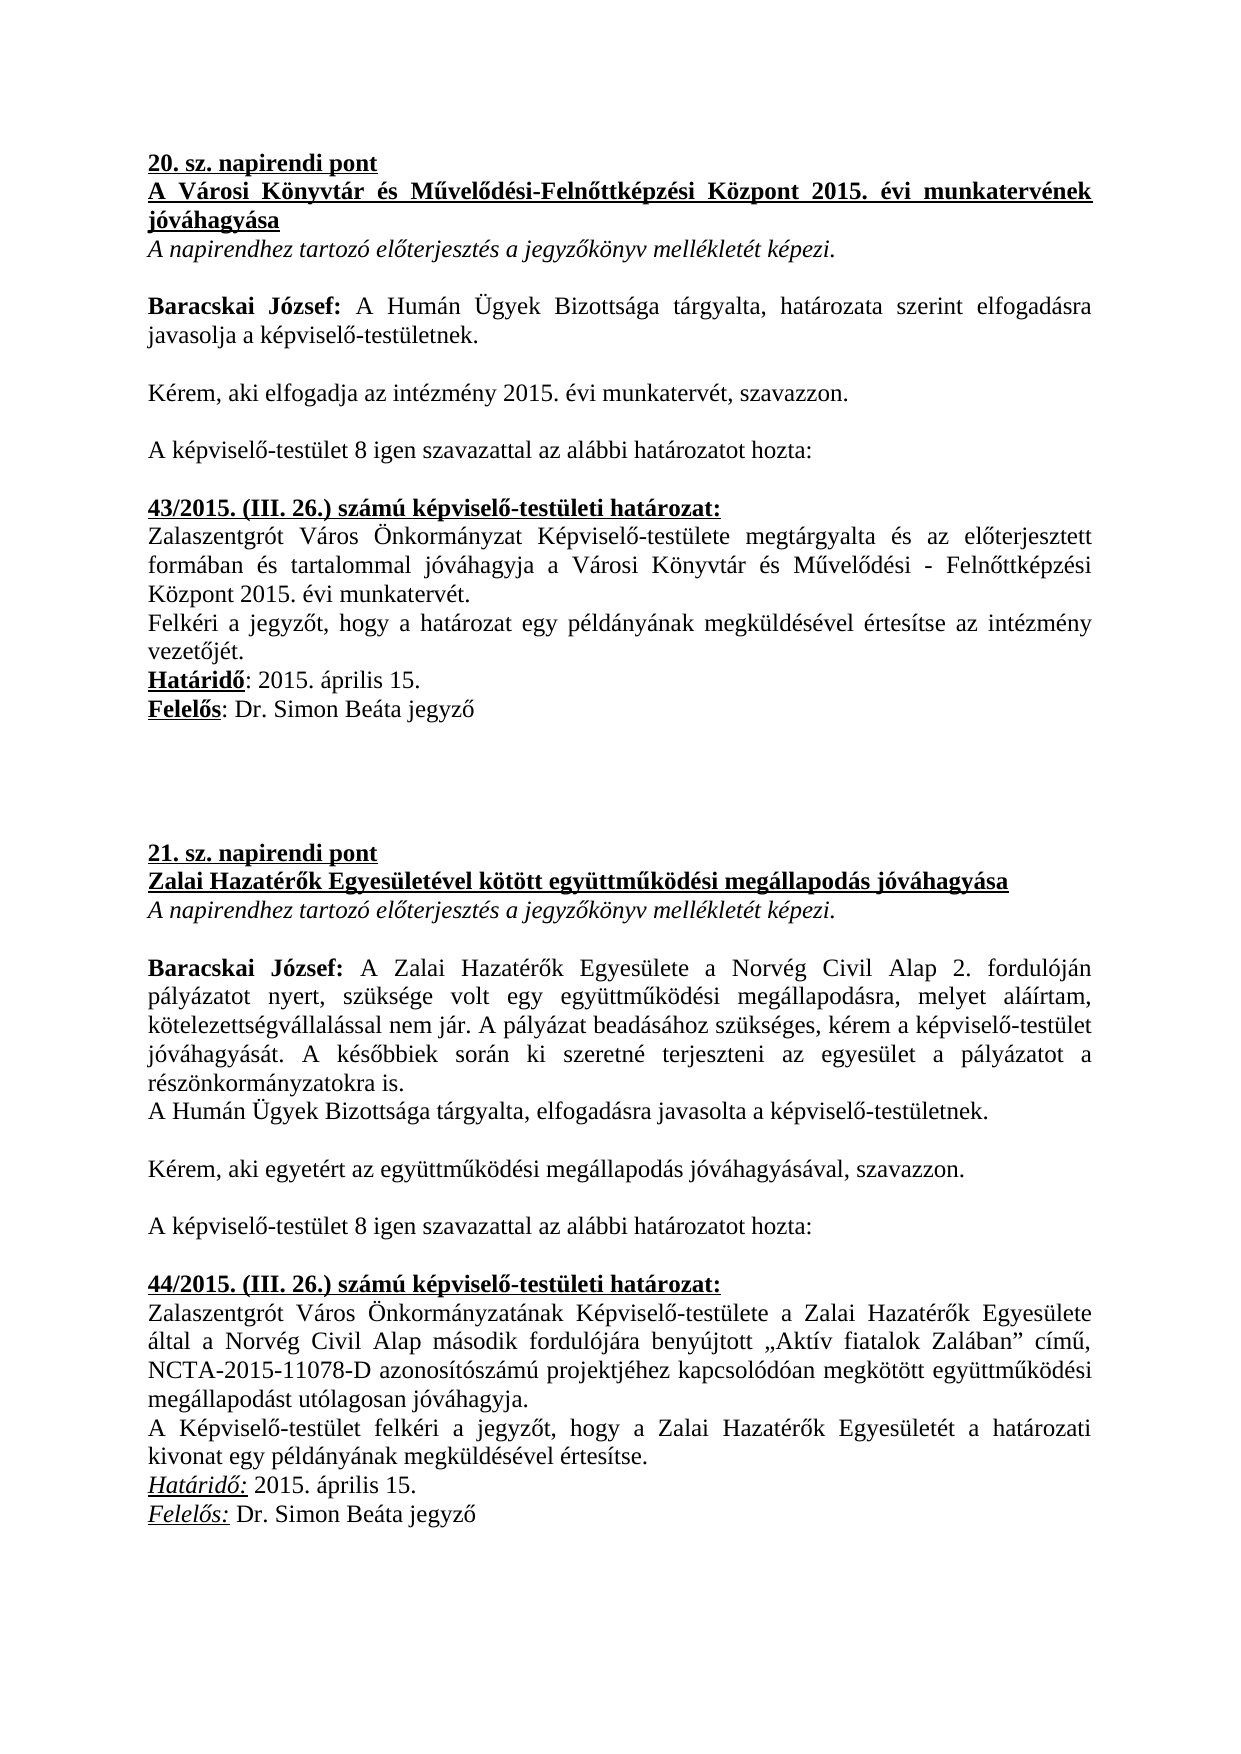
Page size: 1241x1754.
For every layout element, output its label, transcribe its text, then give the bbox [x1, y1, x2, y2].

text A napirendhez tartozó előterjesztés a jegyzőkönyv mellékletét képezi. [148, 895, 1093, 924]
text Kérem, aki egyetért az együttműködési megállapodás jóváhagyásával, szavazzon. [148, 1154, 1093, 1183]
text A Képviselő-testület felkéri a jegyzőt, hogy a Zalai Hazatérők Egyesületét a határozati kivonat egy példányának megküldésével értesítse. [148, 1413, 1093, 1470]
text Határidő: 2015. április 15. [148, 1470, 1093, 1499]
text Felkéri a jegyzőt, hogy a határozat egy példányának megküldésével értesítse az intézmény vezetőjét. [148, 608, 1093, 665]
text Zalaszentgrót Város Önkormányzat Képviselő-testülete megtárgyalta és az előterjesztett formában és tartalommal jóváhagyja a Városi Könyvtár és Művelődési - Felnőttképzési Központ 2015. évi munkatervét. [148, 521, 1093, 608]
text 44/2015. (III. 26.) számú képviselő-testületi határozat: [148, 1269, 1093, 1298]
text Baracskai József: A Humán Ügyek Bizottsága tárgyalta, határozata szerint elfogadásra javasolja a képviselő-testületnek. [148, 291, 1093, 349]
text 20. sz. napirendi pont [148, 148, 1093, 176]
text Zalai Hazatérők Egyesületével kötött együttműködési megállapodás jóváhagyása [148, 866, 1093, 895]
text Zalaszentgrót Város Önkormányzatának Képviselő-testülete a Zalai Hazatérők Egyesülete által a Norvég Civil Alap második fordulójára benyújtott „Aktív fiatalok Zalában” című, NCTA-2015-11078-D azonosítószámú projektjéhez kapcsolódóan megkötött együttműködési megállapodást utólagosan jóváhagyja. [148, 1298, 1093, 1413]
text Határidő: 2015. április 15. [148, 665, 1093, 694]
text Felelős: Dr. Simon Beáta jegyző [148, 694, 1093, 723]
text Baracskai József: A Zalai Hazatérők Egyesülete a Norvég Civil Alap 2. fordulóján pályázatot nyert, szüksége volt egy együttműködési megállapodásra, melyet aláírtam, kötelezettségvállalással nem jár. A pályázat beadásához szükséges, kérem a képviselő-testület jóváhagyását. A későbbiek során ki szeretné terjeszteni az egyesület a pályázatot a részönkormányzatokra is. [148, 953, 1093, 1096]
text 21. sz. napirendi pont [148, 838, 1093, 866]
text Felelős: Dr. Simon Beáta jegyző [148, 1499, 1093, 1528]
text Kérem, aki elfogadja az intézmény 2015. évi munkatervét, szavazzon. [148, 378, 1093, 406]
text A Városi Könyvtár és Művelődési-Felnőttképzési Központ 2015. évi munkatervének jóváhagyása [148, 176, 1093, 201]
text A képviselő-testület 8 igen szavazattal az alábbi határozatot hozta: [148, 435, 1093, 464]
text A napirendhez tartozó előterjesztés a jegyzőkönyv mellékletét képezi. [148, 234, 1093, 263]
text 43/2015. (III. 26.) számú képviselő-testületi határozat: [148, 493, 1093, 521]
text A képviselő-testület 8 igen szavazattal az alábbi határozatot hozta: [148, 1211, 1093, 1240]
text A Városi Könyvtár és Művelődési-Felnőttképzési Központ 2015. évi munkatervének jóváhagyása [148, 203, 1093, 234]
text A Humán Ügyek Bizottsága tárgyalta, elfogadásra javasolta a képviselő-testületnek. [148, 1096, 1093, 1125]
